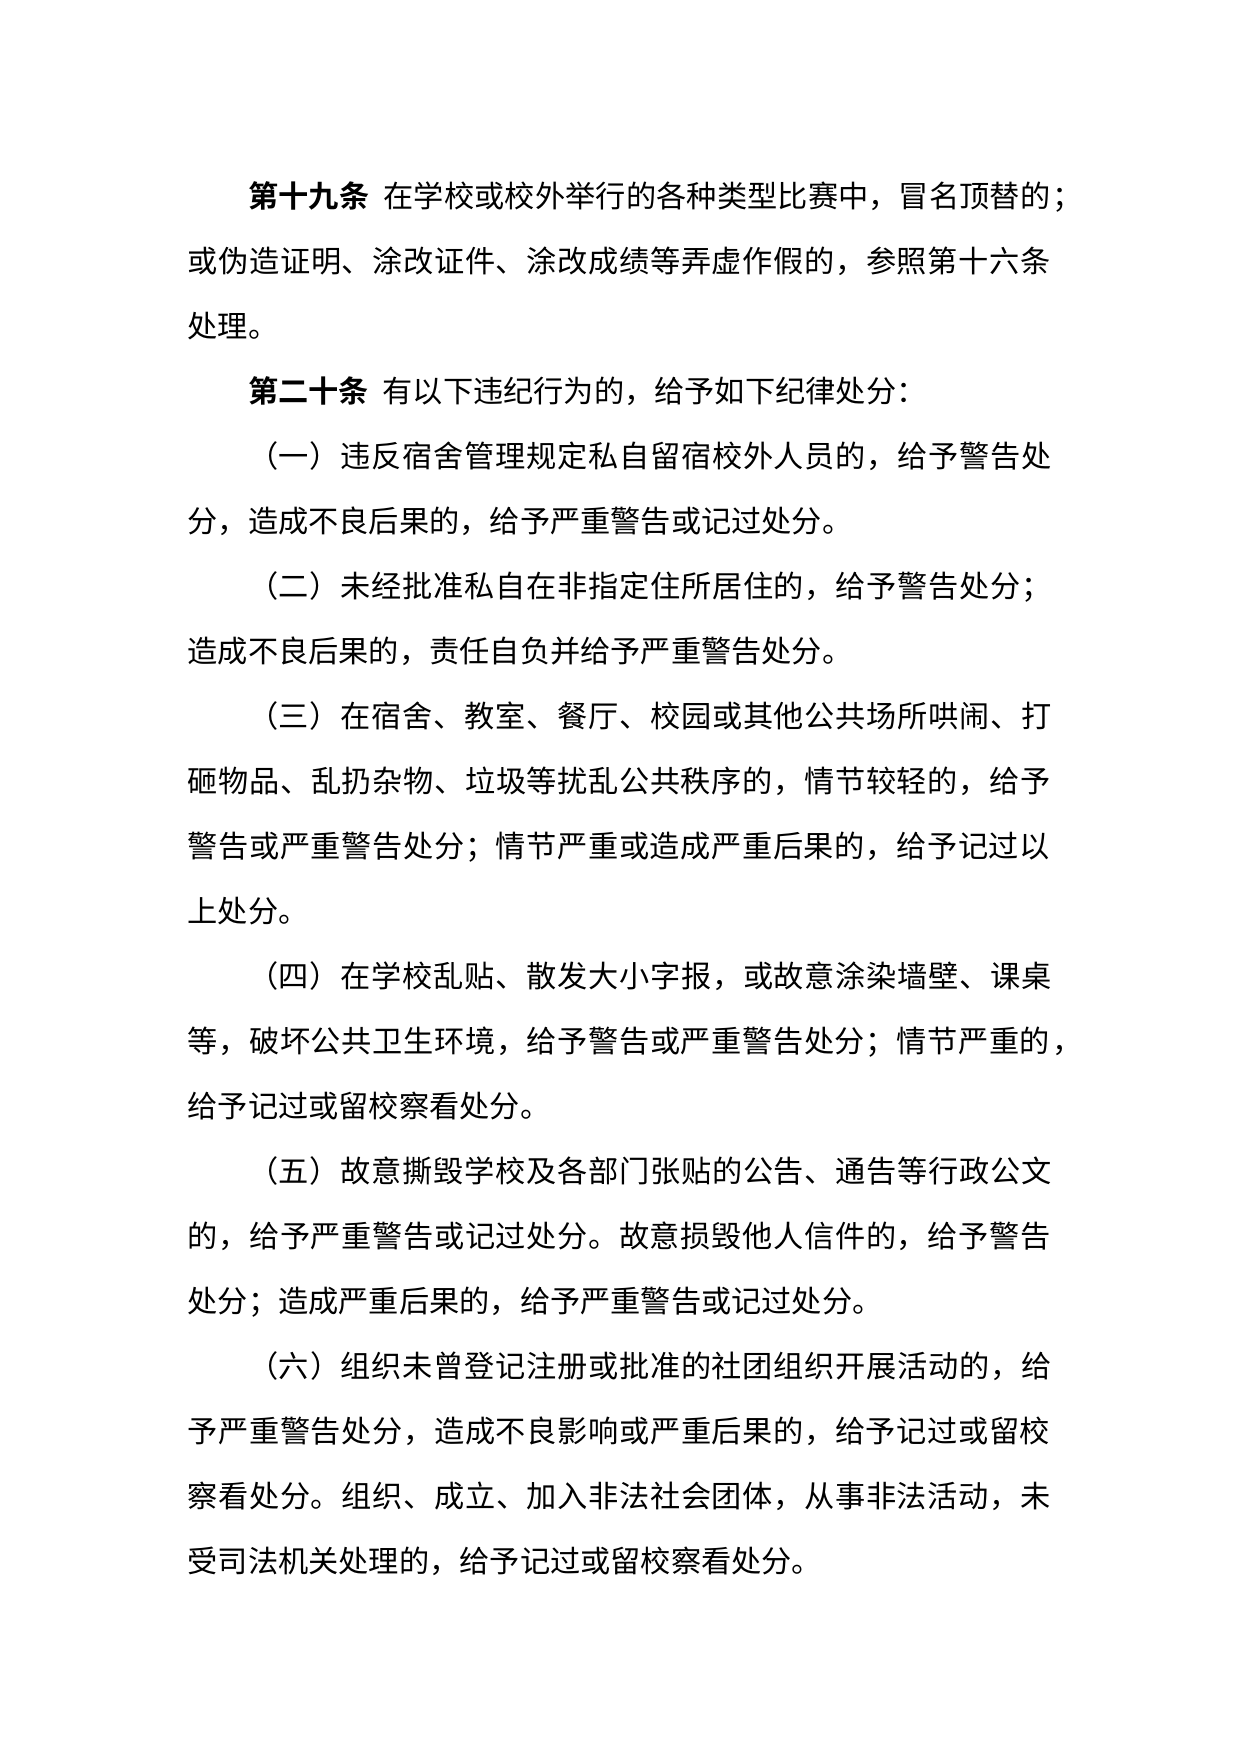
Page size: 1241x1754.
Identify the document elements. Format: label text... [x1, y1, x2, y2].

text （二）未经批准私自在非指定住所居住的，给予警告处分；造成不良后果的，责任自负并给予严重警告处分。 [187, 552, 1053, 682]
text （一）违反宿舍管理规定私自留宿校外人员的，给予警告处分，造成不良后果的，给予严重警告或记过处分。 [187, 422, 1053, 552]
text （三）在宿舍、教室、餐厅、校园或其他公共场所哄闹、打砸物品、乱扔杂物、垃圾等扰乱公共秩序的，情节较轻的，给予警告或严重警告处分；情节严重或造成严重后果的，给予记过以上处分。 [187, 682, 1053, 942]
text 第十九条 在学校或校外举行的各种类型比赛中，冒名顶替的；或伪造证明、涂改证件、涂改成绩等弄虚作假的，参照第十六条处理。 [187, 162, 1053, 357]
text 第二十条 有以下违纪行为的，给予如下纪律处分： [187, 357, 1053, 422]
text （五）故意撕毁学校及各部门张贴的公告、通告等行政公文的，给予严重警告或记过处分。故意损毁他人信件的，给予警告处分；造成严重后果的，给予严重警告或记过处分。 [187, 1137, 1053, 1332]
text （六）组织未曾登记注册或批准的社团组织开展活动的，给予严重警告处分，造成不良影响或严重后果的，给予记过或留校察看处分。组织、成立、加入非法社会团体，从事非法活动，未受司法机关处理的，给予记过或留校察看处分。 [187, 1332, 1053, 1592]
text （四）在学校乱贴、散发大小字报，或故意涂染墙壁、课桌等，破坏公共卫生环境，给予警告或严重警告处分；情节严重的，给予记过或留校察看处分。 [187, 942, 1053, 1137]
